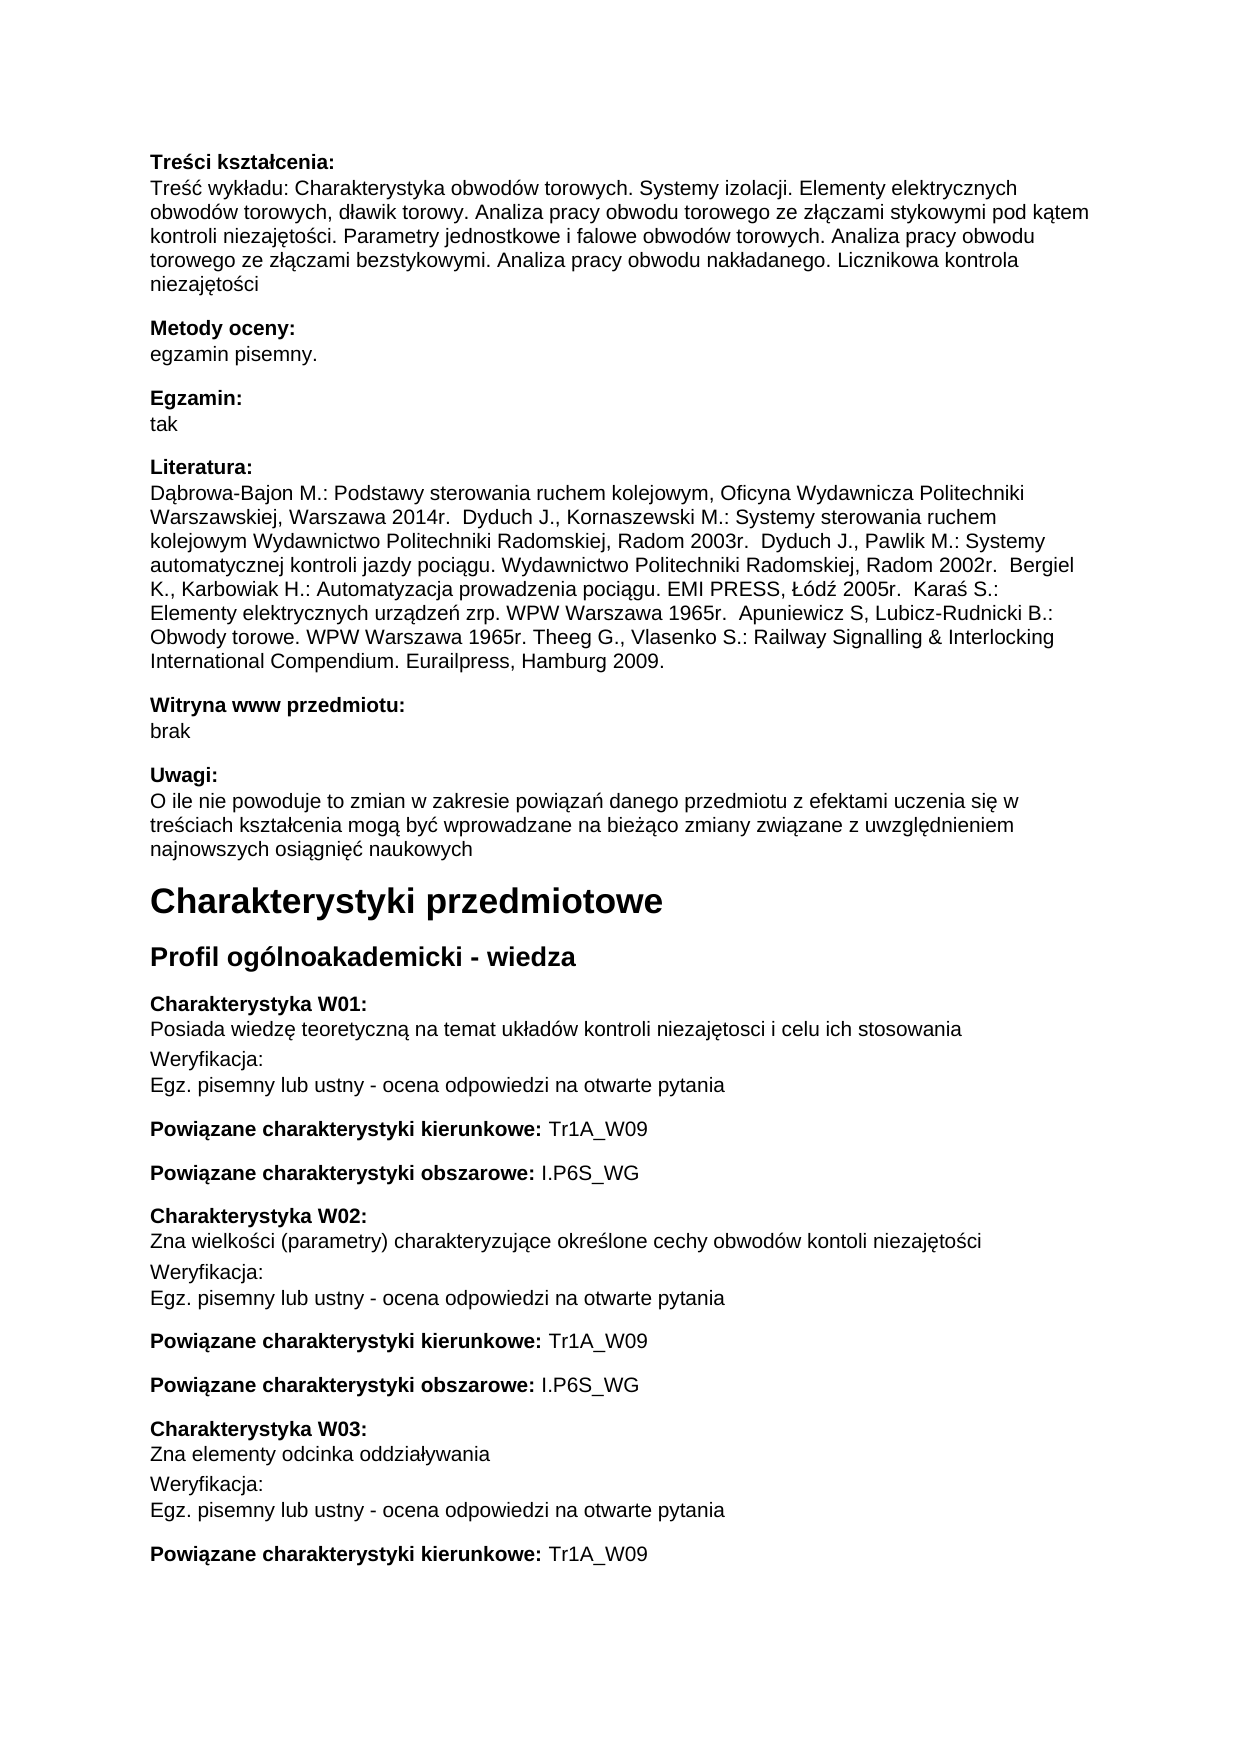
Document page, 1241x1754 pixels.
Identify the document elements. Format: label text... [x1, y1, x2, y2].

text egzamin pisemny. [150, 342, 1090, 366]
text Metody oceny: [150, 316, 1090, 339]
text Powiązane charakterystyki kierunkowe: Tr1A_W09 [150, 1542, 1090, 1566]
text Egz. pisemny lub ustny - ocena odpowiedzi na otwarte pytania [150, 1498, 1090, 1522]
text Weryfikacja: [150, 1047, 1090, 1071]
text Powiązane charakterystyki kierunkowe: Tr1A_W09 [150, 1117, 1090, 1141]
text Charakterystyka W02: [150, 1204, 1090, 1228]
text Egzamin: [150, 385, 1090, 409]
text Zna elementy odcinka oddziaływania [150, 1442, 1090, 1466]
subtitle Profil ogólnoakademicki - wiedza [150, 941, 1090, 972]
text Weryfikacja: [150, 1259, 1090, 1283]
text Treść wykładu: Charakterystyka obwodów torowych. Systemy izolacji. Elementy elektrycznych obwodów torowych, dławik torowy. Analiza pracy obwodu torowego ze złączami stykowymi pod kątem kontroli niezajętości. Parametry jednostkowe i falowe obwodów torowych. Analiza pracy obwodu torowego ze złączami bezstykowymi. Analiza pracy obwodu nakładanego. Licznikowa kontrola niezajętości [150, 176, 1090, 296]
text Weryfikacja: [150, 1472, 1090, 1496]
text Charakterystyka W01: [150, 992, 1090, 1016]
text Literatura: [150, 455, 1090, 479]
text brak [150, 719, 1090, 743]
text Witryna www przedmiotu: [150, 693, 1090, 717]
text Dąbrowa-Bajon M.: Podstawy sterowania ruchem kolejowym, Oficyna Wydawnicza Politechniki Warszawskiej, Warszawa 2014r. Dyduch J., Kornaszewski M.: Systemy sterowania ruchem kolejowym Wydawnictwo Politechniki Radomskiej, Radom 2003r. Dyduch J., Pawlik M.: Systemy automatycznej kontroli jazdy pociągu. Wydawnictwo Politechniki Radomskiej, Radom 2002r. Bergiel K., Karbowiak H.: Automatyzacja prowadzenia pociągu. EMI PRESS, Łódź 2005r. Karaś S.: Elementy elektrycznych urządzeń zrp. WPW Warszawa 1965r. Apuniewicz S, Lubicz-Rudnicki B.: Obwody torowe. WPW Warszawa 1965r. Theeg G., Vlasenko S.: Railway Signalling & Interlocking International Compendium. Eurailpress, Hamburg 2009. [150, 481, 1090, 673]
text tak [150, 411, 1090, 435]
text Zna wielkości (parametry) charakteryzujące określone cechy obwodów kontoli niezajętości [150, 1229, 1090, 1253]
text O ile nie powoduje to zmian w zakresie powiązań danego przedmiotu z efektami uczenia się w treściach kształcenia mogą być wprowadzane na bieżąco zmiany związane z uwzględnieniem najnowszych osiągnięć naukowych [150, 788, 1090, 860]
text Treści kształcenia: [150, 150, 1090, 174]
text Egz. pisemny lub ustny - ocena odpowiedzi na otwarte pytania [150, 1286, 1090, 1309]
text Powiązane charakterystyki kierunkowe: Tr1A_W09 [150, 1329, 1090, 1353]
text Egz. pisemny lub ustny - ocena odpowiedzi na otwarte pytania [150, 1073, 1090, 1097]
text Uwagi: [150, 762, 1090, 786]
text Powiązane charakterystyki obszarowe: I.P6S_WG [150, 1373, 1090, 1397]
subtitle Charakterystyki przedmiotowe [150, 880, 1090, 921]
text Posiada wiedzę teoretyczną na temat układów kontroli niezajętosci i celu ich stosowania [150, 1017, 1090, 1041]
text Charakterystyka W03: [150, 1417, 1090, 1441]
text Powiązane charakterystyki obszarowe: I.P6S_WG [150, 1161, 1090, 1184]
